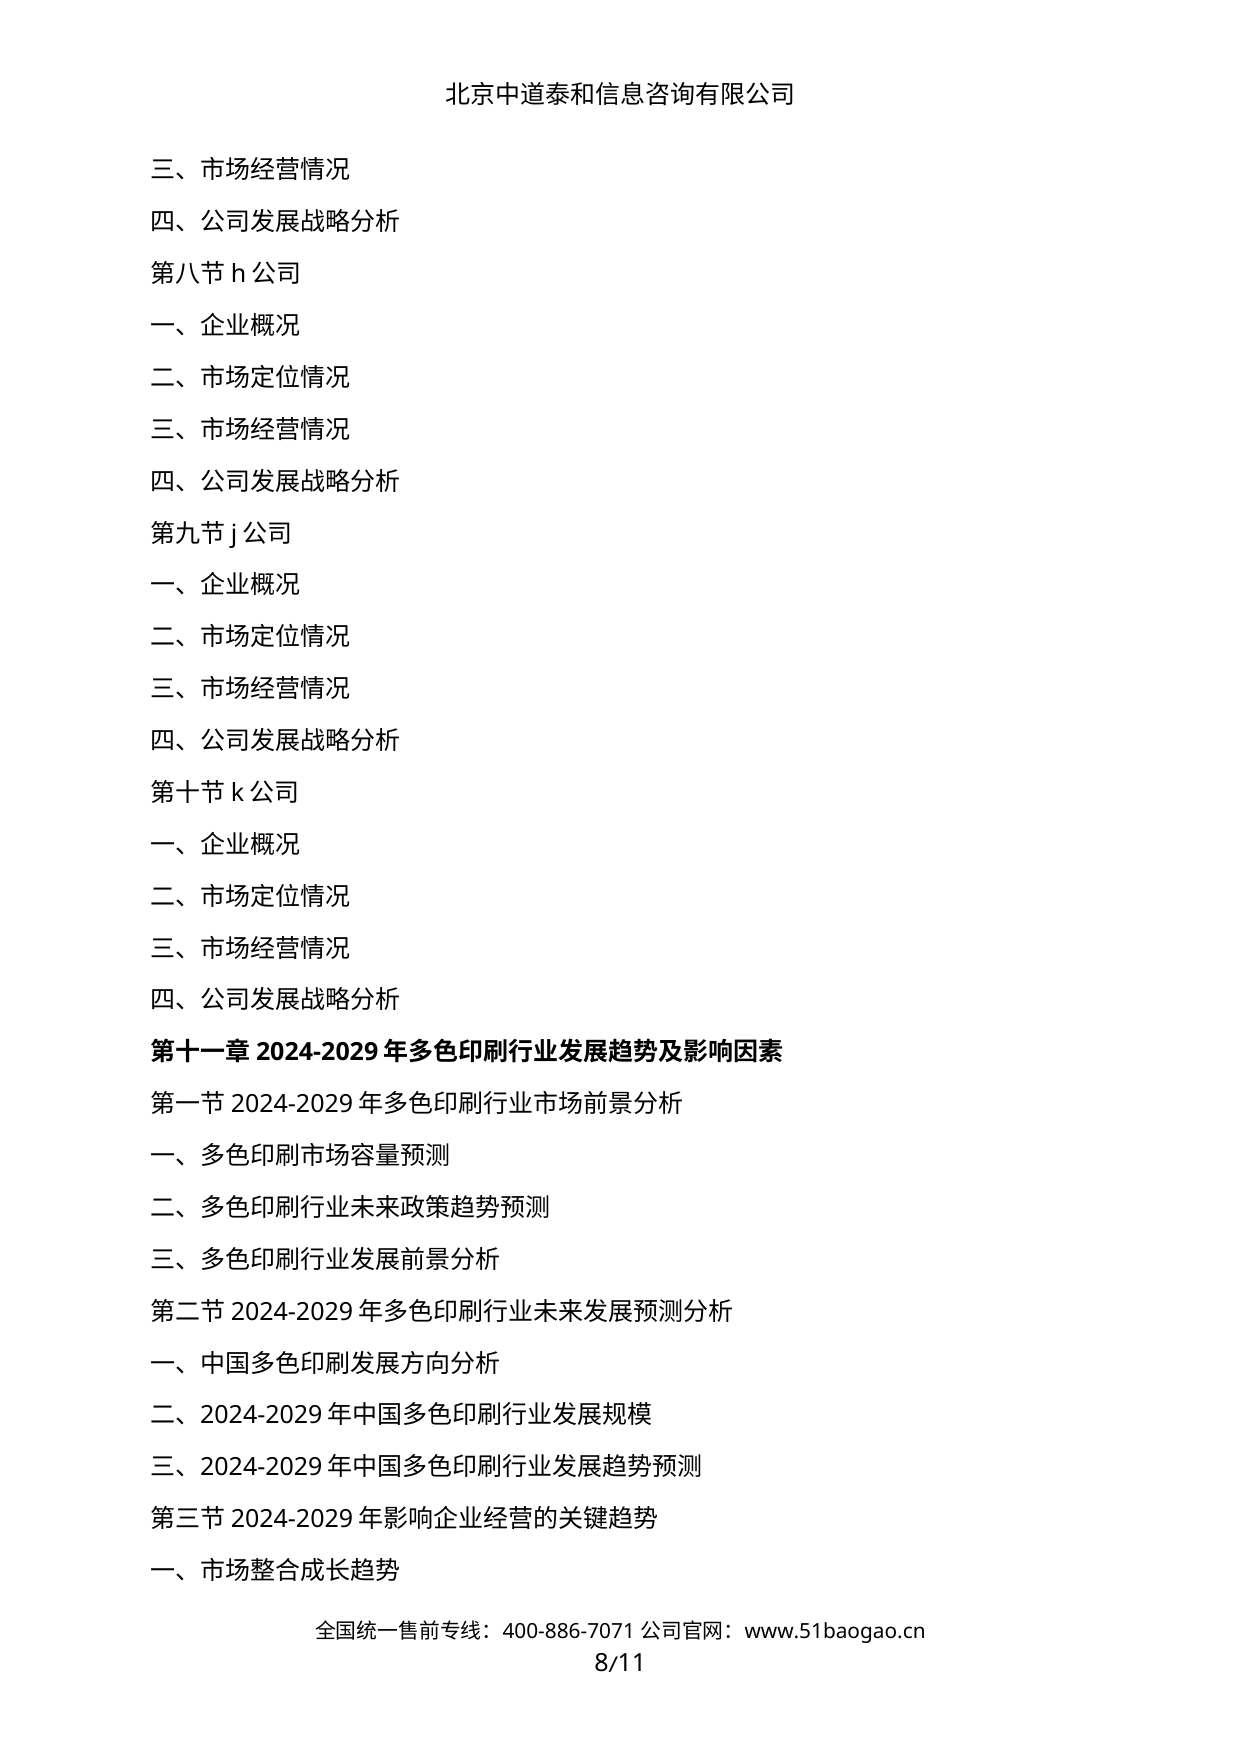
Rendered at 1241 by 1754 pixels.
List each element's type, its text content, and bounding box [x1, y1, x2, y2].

text 第九节 j公司 [150, 513, 1090, 549]
text 一、企业概况 [150, 824, 1090, 861]
text 三、市场经营情况 [150, 150, 1090, 186]
text 二、市场定位情况 [150, 617, 1090, 653]
text 二、市场定位情况 [150, 876, 1090, 912]
text 第一节 2024-2029年多色印刷行业市场前景分析 [150, 1084, 1090, 1120]
text 第三节 2024-2029年影响企业经营的关键趋势 [150, 1499, 1090, 1535]
text 二、2024-2029年中国多色印刷行业发展规模 [150, 1395, 1090, 1431]
text 一、企业概况 [150, 306, 1090, 342]
text 四、公司发展战略分析 [150, 461, 1090, 497]
text 四、公司发展战略分析 [150, 980, 1090, 1016]
text 二、多色印刷行业未来政策趋势预测 [150, 1187, 1090, 1224]
text 三、市场经营情况 [150, 409, 1090, 446]
text 四、公司发展战略分析 [150, 721, 1090, 757]
text 第十一章 2024-2029年多色印刷行业发展趋势及影响因素 [150, 1032, 1090, 1068]
text 三、市场经营情况 [150, 669, 1090, 705]
text 第二节 2024-2029年多色印刷行业未来发展预测分析 [150, 1291, 1090, 1327]
text 二、市场定位情况 [150, 357, 1090, 394]
text 三、2024-2029年中国多色印刷行业发展趋势预测 [150, 1447, 1090, 1483]
text 第八节 h公司 [150, 254, 1090, 290]
text 一、多色印刷市场容量预测 [150, 1136, 1090, 1172]
text 三、多色印刷行业发展前景分析 [150, 1239, 1090, 1276]
text 三、市场经营情况 [150, 928, 1090, 964]
text 一、中国多色印刷发展方向分析 [150, 1343, 1090, 1379]
text 四、公司发展战略分析 [150, 202, 1090, 238]
text 第十节 k公司 [150, 772, 1090, 809]
text 一、市场整合成长趋势 [150, 1551, 1090, 1587]
text 一、企业概况 [150, 565, 1090, 601]
